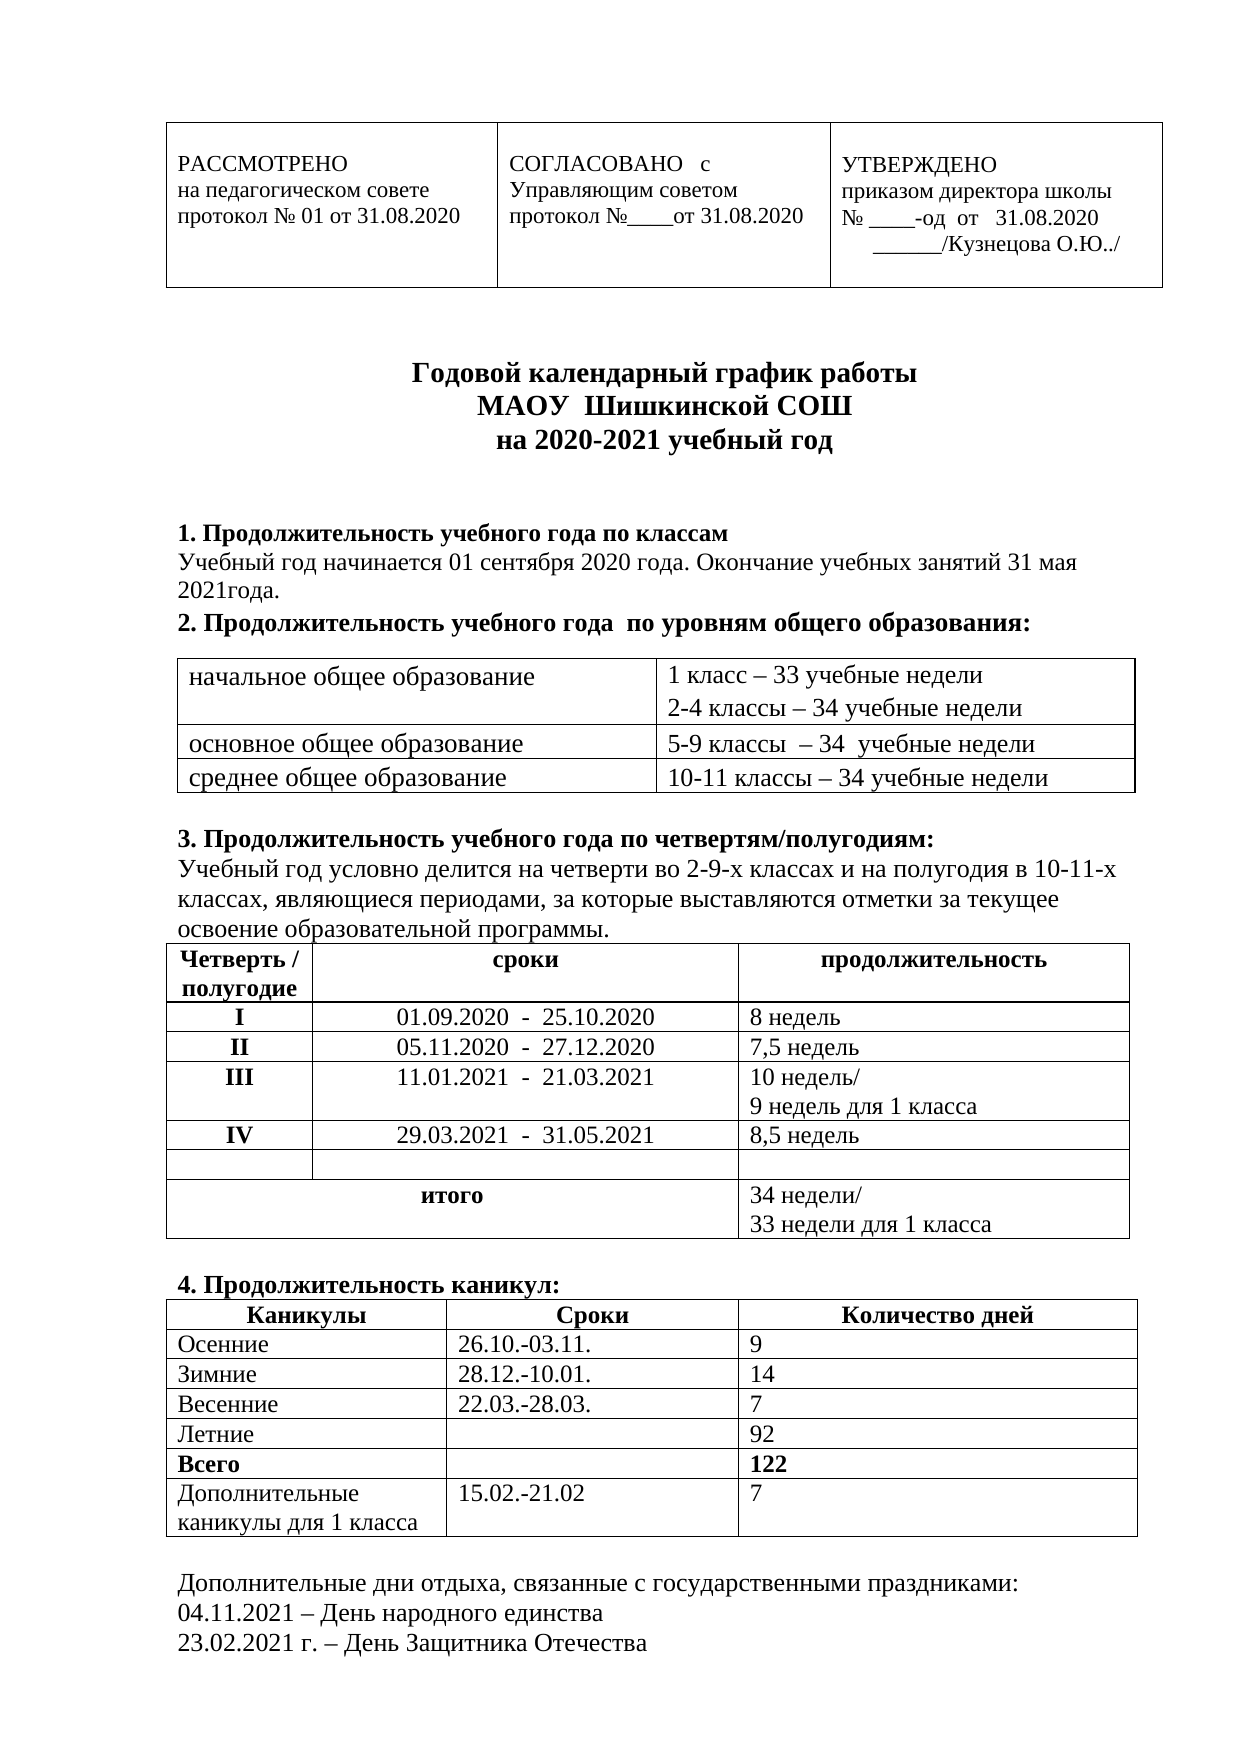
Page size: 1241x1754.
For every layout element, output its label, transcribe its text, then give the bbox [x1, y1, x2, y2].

table_cell I [167, 1003, 312, 1031]
text 04.11.2021 – День народного единства [177, 1597, 1152, 1627]
text Дополнительные дни отдыха, связанные с государственными праздниками: [177, 1567, 1152, 1597]
text Учебный год условно делится на четверти во 2-9-х классах и на полугодия в 10-11-х классах, являющиеся периодами, за которые выставляются отметки за текущее освоение образовательной программы. [177, 853, 1152, 943]
table_header 1 класс – 33 учебные недели 2-4 классы – 34 учебные недели [657, 659, 1134, 724]
table_cell Всего [167, 1449, 446, 1477]
table_cell 7 [739, 1479, 1137, 1536]
text 2. Продолжительность учебного года по уровням общего образования: [177, 604, 1152, 637]
table_cell Зимние [167, 1359, 446, 1388]
table_cell 15.02.-21.02 [447, 1479, 738, 1536]
table_cell Летние [167, 1419, 446, 1448]
table_header Каникулы [167, 1300, 446, 1328]
table_cell IV [167, 1121, 312, 1149]
table_cell среднее общее образование [178, 759, 656, 792]
table_cell 7,5 недель [739, 1032, 1129, 1061]
text МАОУ Шишкинской СОШ [177, 388, 1152, 422]
table_cell [313, 1150, 738, 1179]
text Учебный год начинается 01 сентября 2020 года. Окончание учебных занятий 31 мая 2021года. [177, 547, 1152, 604]
table_cell 34 недели/ 33 недели для 1 класса [739, 1180, 1129, 1238]
table_header Четверть /полугодие [167, 944, 312, 1001]
text 1. Продолжительность учебного года по классам [177, 518, 1152, 547]
text на 2020-2021 учебный год [177, 422, 1152, 456]
table_cell [447, 1449, 738, 1477]
table_cell [739, 1150, 1129, 1179]
table_cell 29.03.2021 - 31.05.2021 [313, 1121, 738, 1149]
table_header Сроки [447, 1300, 738, 1328]
table_header начальное общее образование [178, 659, 656, 724]
table_cell II [167, 1032, 312, 1061]
table_cell 14 [739, 1359, 1137, 1388]
table_cell 10 недель/ 9 недель для 1 класса [739, 1062, 1129, 1119]
table_header СОГЛАСОВАНО с Управляющим советом протокол №____от 31.08.2020 [498, 123, 830, 287]
table_cell 01.09.2020 - 25.10.2020 [313, 1003, 738, 1031]
text 3. Продолжительность учебного года по четвертям/полугодиям: [177, 823, 1152, 853]
text 23.02.2021 г. – День Защитника Отечества [177, 1627, 1152, 1657]
table_cell основное общее образование [178, 725, 656, 758]
table_cell Весенние [167, 1389, 446, 1418]
table_cell 8 недель [739, 1003, 1129, 1031]
table_header сроки [313, 944, 738, 1001]
text Годовой календарный график работы [177, 355, 1152, 388]
table_cell Дополнительные каникулы для 1 класса [167, 1479, 446, 1536]
table_cell 05.11.2020 - 27.12.2020 [313, 1032, 738, 1061]
table_cell [447, 1419, 738, 1448]
text 4. Продолжительность каникул: [177, 1269, 1152, 1299]
table_cell 10-11 классы – 34 учебные недели [657, 759, 1134, 792]
table_header продолжительность [739, 944, 1129, 1001]
table_header УТВЕРЖДЕНО приказом директора школы № ____-од от 31.08.2020 ______/Кузнецова О.Ю../ [831, 123, 1162, 287]
table_cell 22.03.-28.03. [447, 1389, 738, 1418]
table_cell 122 [739, 1449, 1137, 1477]
table_header РАССМОТРЕНО на педагогическом совете протокол № 01 от 31.08.2020 [167, 123, 497, 287]
table_cell 9 [739, 1330, 1137, 1358]
table_cell 8,5 недель [739, 1121, 1129, 1149]
table_header Количество дней [739, 1300, 1137, 1328]
table_cell 7 [739, 1389, 1137, 1418]
table_cell 28.12.-10.01. [447, 1359, 738, 1388]
table_cell 11.01.2021 - 21.03.2021 [313, 1062, 738, 1119]
table_cell итого [167, 1180, 738, 1238]
table_cell III [167, 1062, 312, 1119]
table_cell [167, 1150, 312, 1179]
table_cell Осенние [167, 1330, 446, 1358]
table_cell 5-9 классы – 34 учебные недели [657, 725, 1134, 758]
table_cell 26.10.-03.11. [447, 1330, 738, 1358]
table_cell 92 [739, 1419, 1137, 1448]
